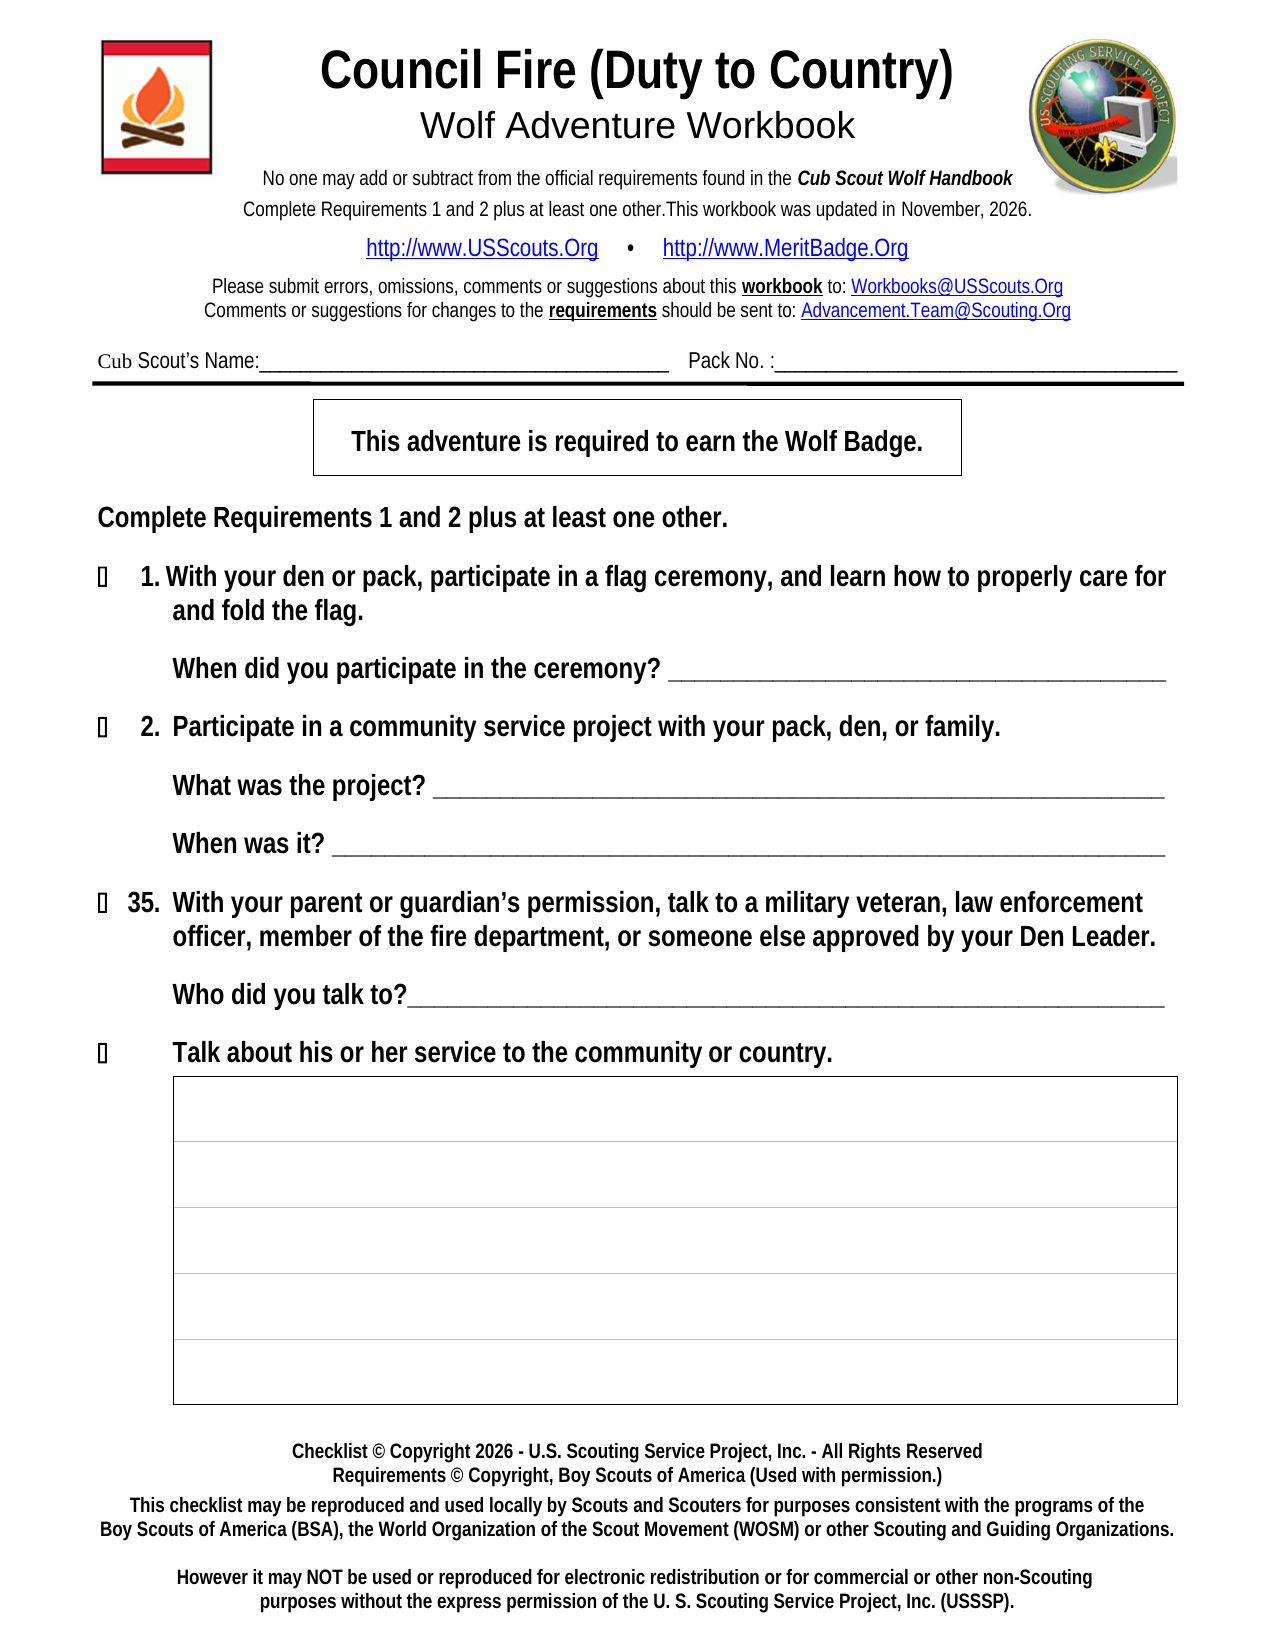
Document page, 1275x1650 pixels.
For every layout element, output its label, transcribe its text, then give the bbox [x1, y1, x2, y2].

text 2. Participate in a community service project with your pack, den, or family. [97, 709, 1177, 743]
text 1. With your den or pack, participate in a flag ceremony, and learn how to properly care for and fold the flag. [97, 559, 1177, 626]
text Cub Scout’s Name: Pack No. : [97, 347, 1177, 373]
text Who did you talk to? [97, 977, 1177, 1011]
table_cell [174, 1208, 1177, 1273]
table_cell [174, 1340, 1177, 1404]
picture [97, 37, 218, 179]
text Talk about his or her service to the community or country. [97, 1036, 1177, 1069]
text When did you participate in the ceremony? [97, 651, 1177, 684]
text What was the project? [97, 768, 1177, 802]
text 35. With your parent or guardian’s permission, talk to a military veteran, law enforcement officer, member of the fire department, or someone else approved by your Den Leader. [97, 885, 1177, 952]
table_cell [174, 1274, 1177, 1338]
text Complete Requirements 1 and 2 plus at least one other. [97, 501, 1177, 534]
text Please submit errors, omissions, comments or suggestions about this workbook to: Workbooks@USScouts.Org [97, 274, 1177, 298]
text Comments or suggestions for changes to the requirements should be sent to: Advancement.Team@Scouting.Org [97, 298, 1177, 322]
picture [1027, 37, 1178, 195]
text When was it? [97, 827, 1177, 860]
table_cell [174, 1142, 1177, 1207]
table_header [174, 1077, 1177, 1141]
table_header This adventure is required to earn the Wolf Badge. [314, 400, 961, 474]
text http://www.USScouts.Org • http://www.MeritBadge.Org [97, 233, 1177, 262]
